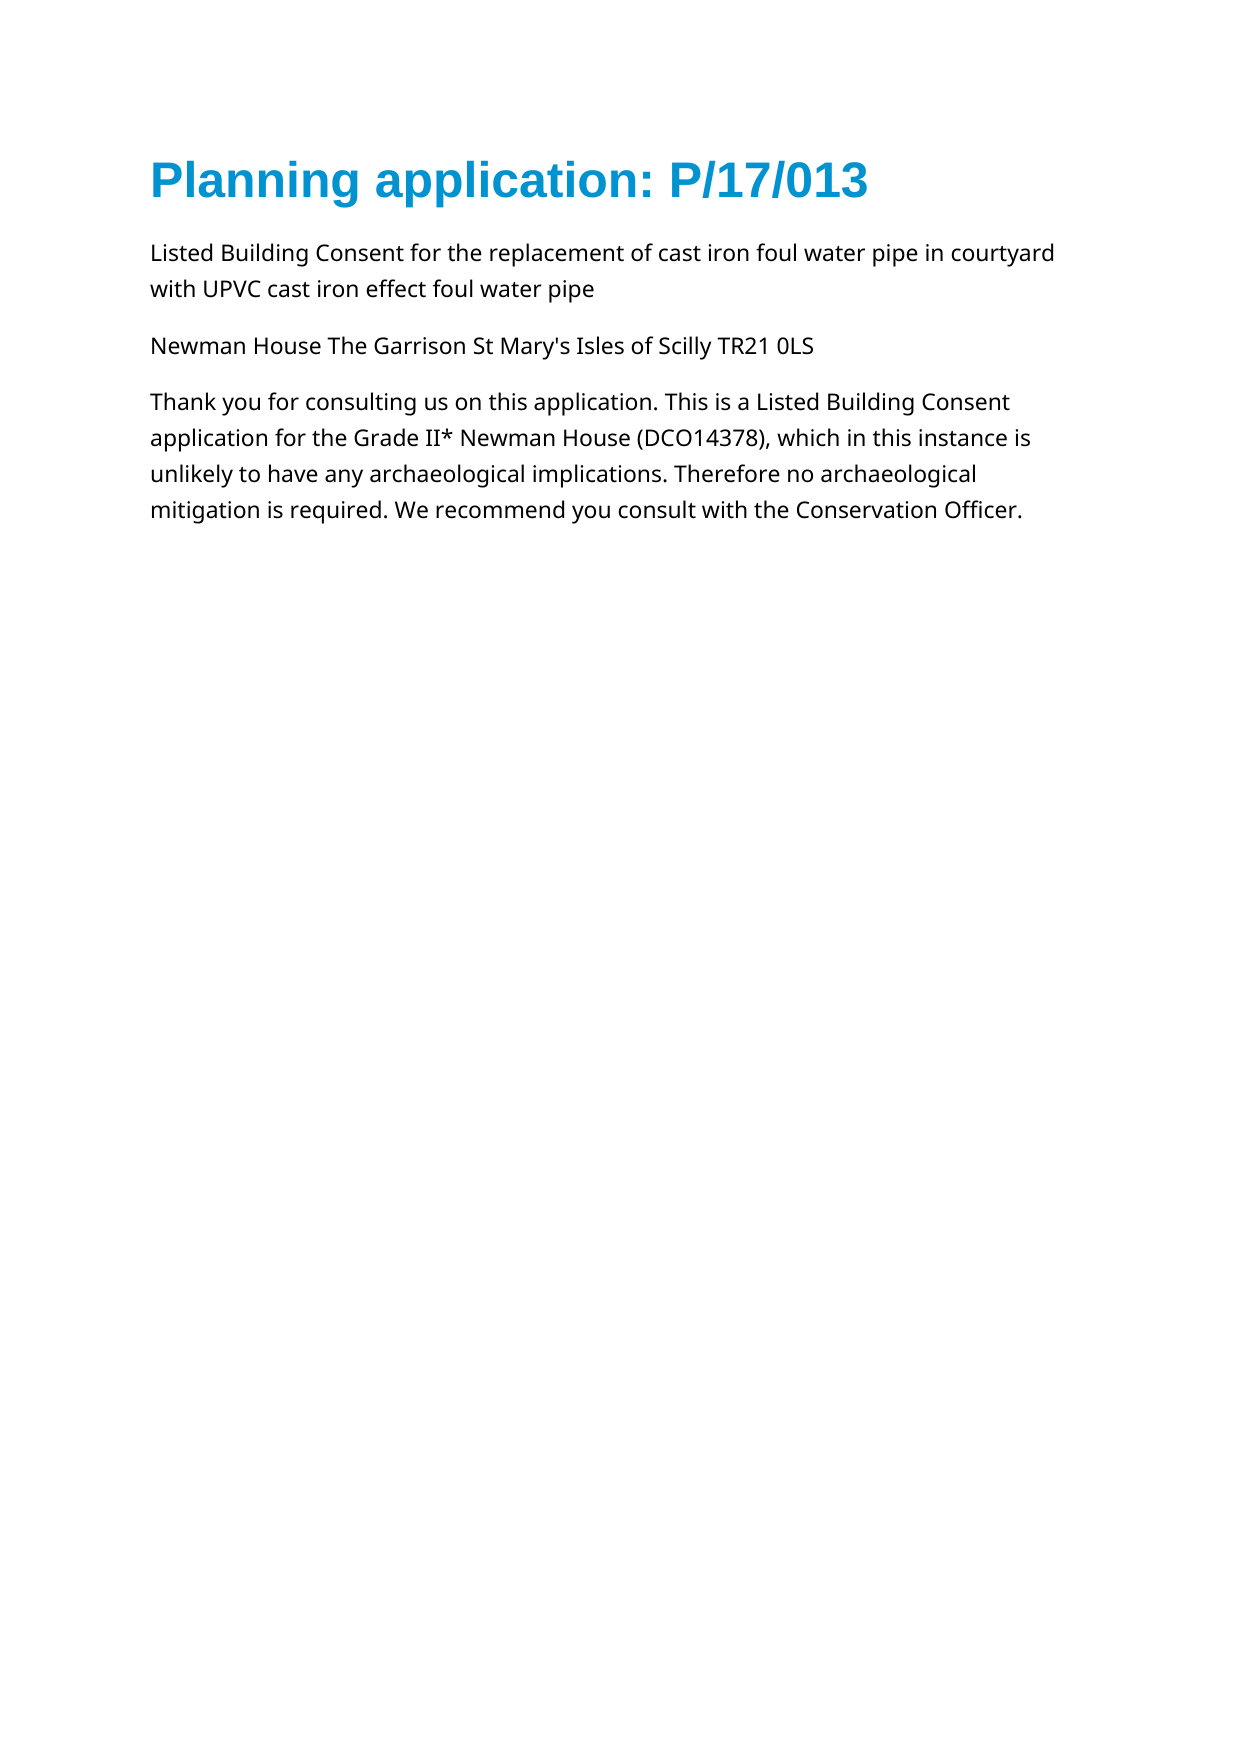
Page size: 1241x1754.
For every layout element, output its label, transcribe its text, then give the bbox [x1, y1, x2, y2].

text Newman House The Garrison St Mary's Isles of Scilly TR21 0LS [150, 329, 1090, 361]
text Listed Building Consent for the replacement of cast iron foul water pipe in courtyard with UPVC cast iron effect foul water pipe [150, 237, 1090, 304]
text Planning application: P/17/013 [150, 150, 1090, 207]
text Thank you for consulting us on this application. This is a Listed Building Consent application for the Grade II* Newman House (DCO14378), which in this instance is unlikely to have any archaeological implications. Therefore no archaeological mitigation is required. We recommend you consult with the Conservation Officer. [150, 386, 1090, 525]
